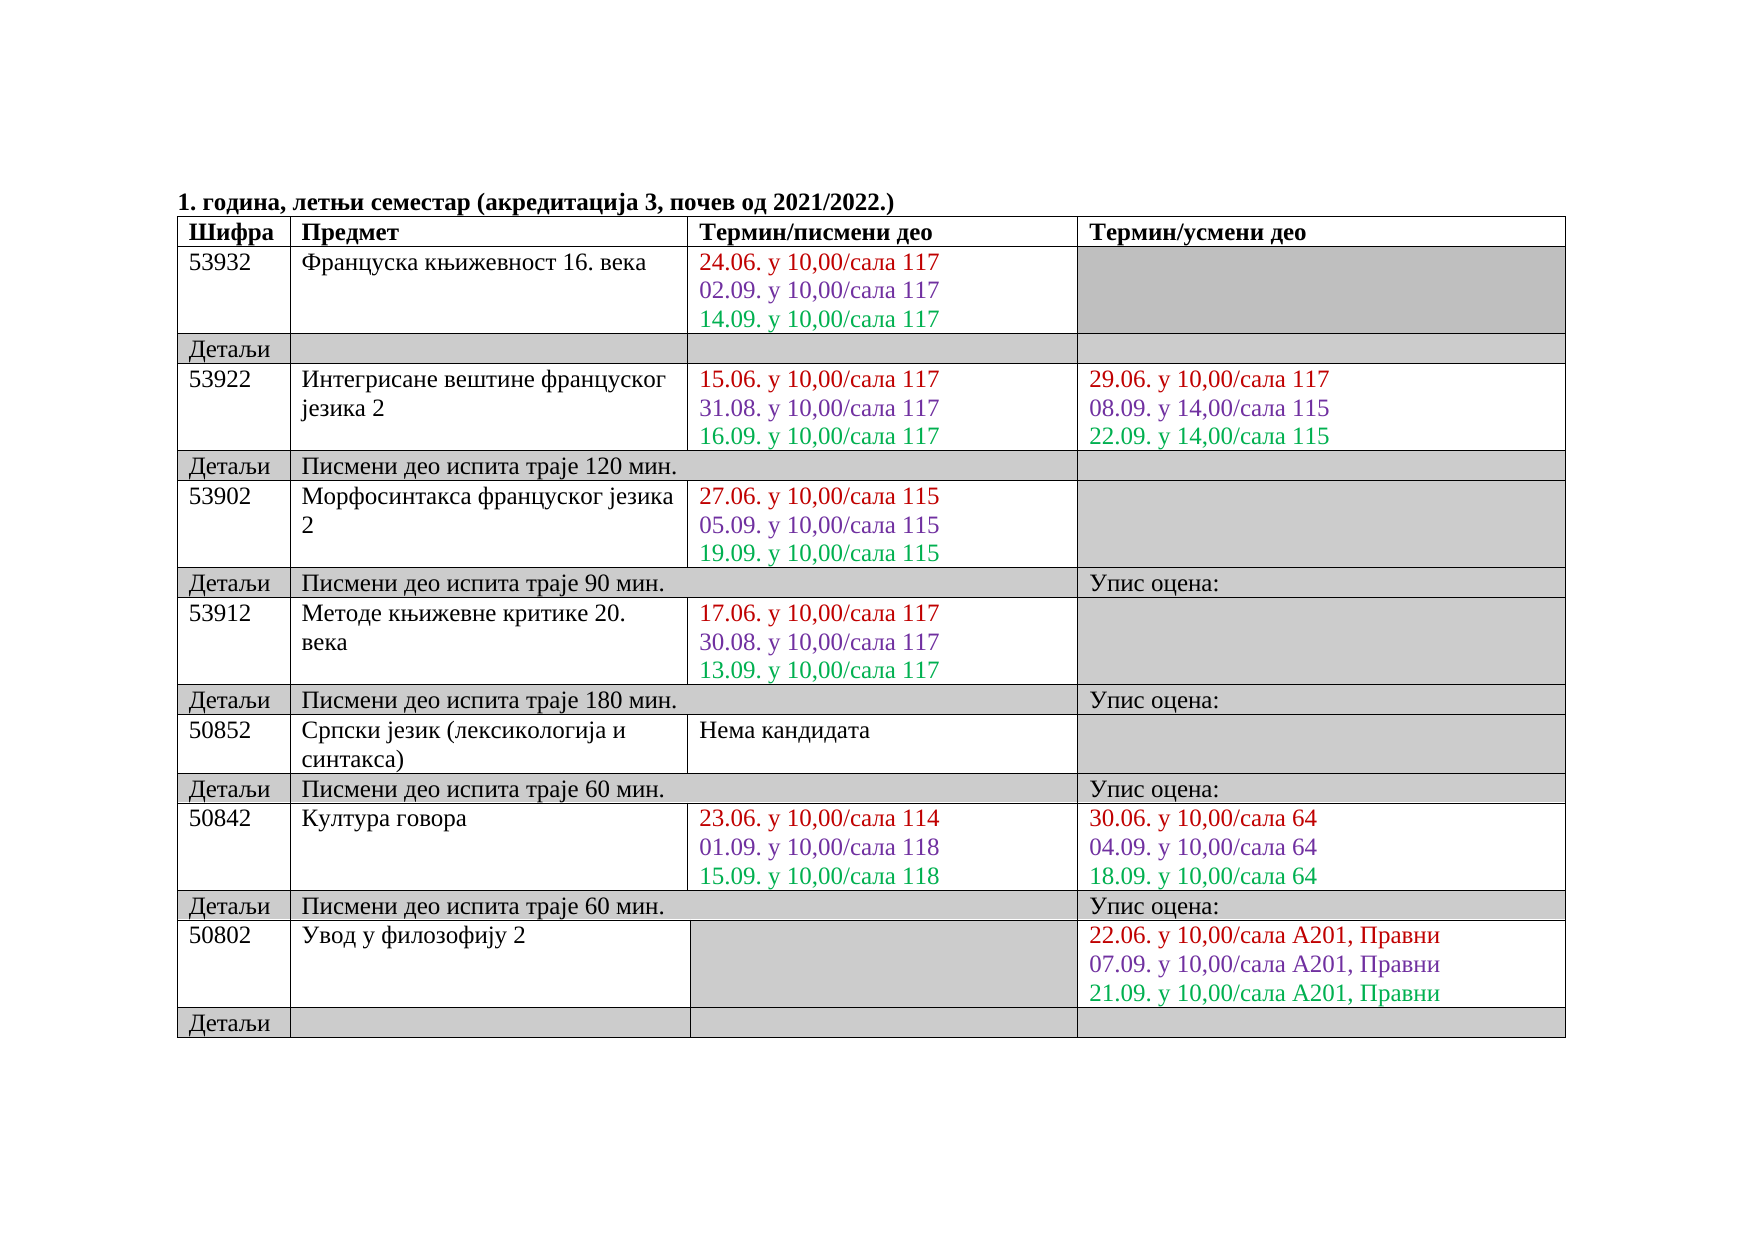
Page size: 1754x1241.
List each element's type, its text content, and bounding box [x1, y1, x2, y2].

table_cell Писмени део испита траје 90 мин. [291, 568, 1077, 597]
table_cell Детаљи [178, 891, 290, 919]
table_cell Морфосинтакса француског језика 2 [291, 481, 687, 567]
table_cell Француска књижевност 16. века [291, 247, 687, 333]
table_cell [691, 921, 1077, 1007]
table_cell 27.06. у 10,00/сала 115 05.09. у 10,00/сала 115 19.09. у 10,00/сала 115 [688, 481, 1077, 567]
table_cell 53932 [178, 247, 290, 333]
table_cell 50852 [178, 715, 290, 773]
table_cell Упис оцена: [1078, 891, 1565, 919]
table_cell [1078, 715, 1565, 773]
table_cell [1078, 451, 1565, 480]
table_cell 17.06. у 10,00/сала 117 30.08. у 10,00/сала 117 13.09. у 10,00/сала 117 [688, 598, 1077, 684]
table_cell Методе књижевне критике 20. века [291, 598, 687, 684]
table_cell Нема кандидата [688, 715, 1077, 773]
text 1. година, летњи семестар (акредитација 3, почев од 2021/2022.) [177, 187, 1577, 216]
table_header Термин/усмени део [1078, 217, 1565, 246]
table_cell 50802 [178, 921, 290, 1007]
table_cell [1078, 334, 1565, 363]
table_cell [691, 1008, 1077, 1037]
table_cell Писмени део испита траје 180 мин. [291, 685, 1077, 714]
table_cell 53912 [178, 598, 290, 684]
table_cell Упис оцена: [1078, 568, 1565, 597]
table_cell [291, 1008, 690, 1037]
table_header Шифра [178, 217, 290, 246]
table_cell Писмени део испита траје 60 мин. [291, 891, 1077, 919]
table_cell 23.06. у 10,00/сала 114 01.09. у 10,00/сала 118 15.09. у 10,00/сала 118 [688, 804, 1077, 890]
table_cell 53922 [178, 364, 290, 450]
table_cell Детаљи [178, 334, 290, 363]
table_cell Упис оцена: [1078, 685, 1565, 714]
table_cell 22.06. у 10,00/сала А201, Правни 07.09. у 10,00/сала А201, Правни 21.09. у 10,00/сала А201, Правни [1078, 921, 1565, 1007]
table_cell Детаљи [178, 1008, 290, 1037]
table_cell 53902 [178, 481, 290, 567]
table_cell [1078, 1008, 1565, 1037]
table_cell 30.06. у 10,00/сала 64 04.09. у 10,00/сала 64 18.09. у 10,00/сала 64 [1078, 804, 1565, 890]
table_header Термин/писмени део [688, 217, 1077, 246]
table_cell [291, 334, 687, 363]
table_cell 15.06. у 10,00/сала 117 31.08. у 10,00/сала 117 16.09. у 10,00/сала 117 [688, 364, 1077, 450]
table_cell [1078, 598, 1565, 684]
table_cell Култура говора [291, 804, 687, 890]
table_cell 24.06. у 10,00/сала 117 02.09. у 10,00/сала 117 14.09. у 10,00/сала 117 [688, 247, 1077, 333]
table_cell [1078, 481, 1565, 567]
table_cell Детаљи [178, 685, 290, 714]
table_cell Српски језик (лексикологија и синтакса) [291, 715, 687, 773]
table_cell Детаљи [178, 568, 290, 597]
table_cell Писмени део испита траје 60 мин. [291, 774, 1077, 802]
table_header Предмет [291, 217, 687, 246]
table_cell [688, 334, 1077, 363]
table_cell 29.06. у 10,00/сала 117 08.09. у 14,00/сала 115 22.09. у 14,00/сала 115 [1078, 364, 1565, 450]
table_cell Детаљи [178, 451, 290, 480]
table_cell Интегрисане вештине француског језика 2 [291, 364, 687, 450]
table_cell Детаљи [178, 774, 290, 802]
table_cell [1078, 247, 1565, 333]
table_cell Упис оцена: [1078, 774, 1565, 802]
table_cell 50842 [178, 804, 290, 890]
table_cell Увод у филозофију 2 [291, 921, 690, 1007]
table_cell Писмени део испита траје 120 мин. [291, 451, 1077, 480]
